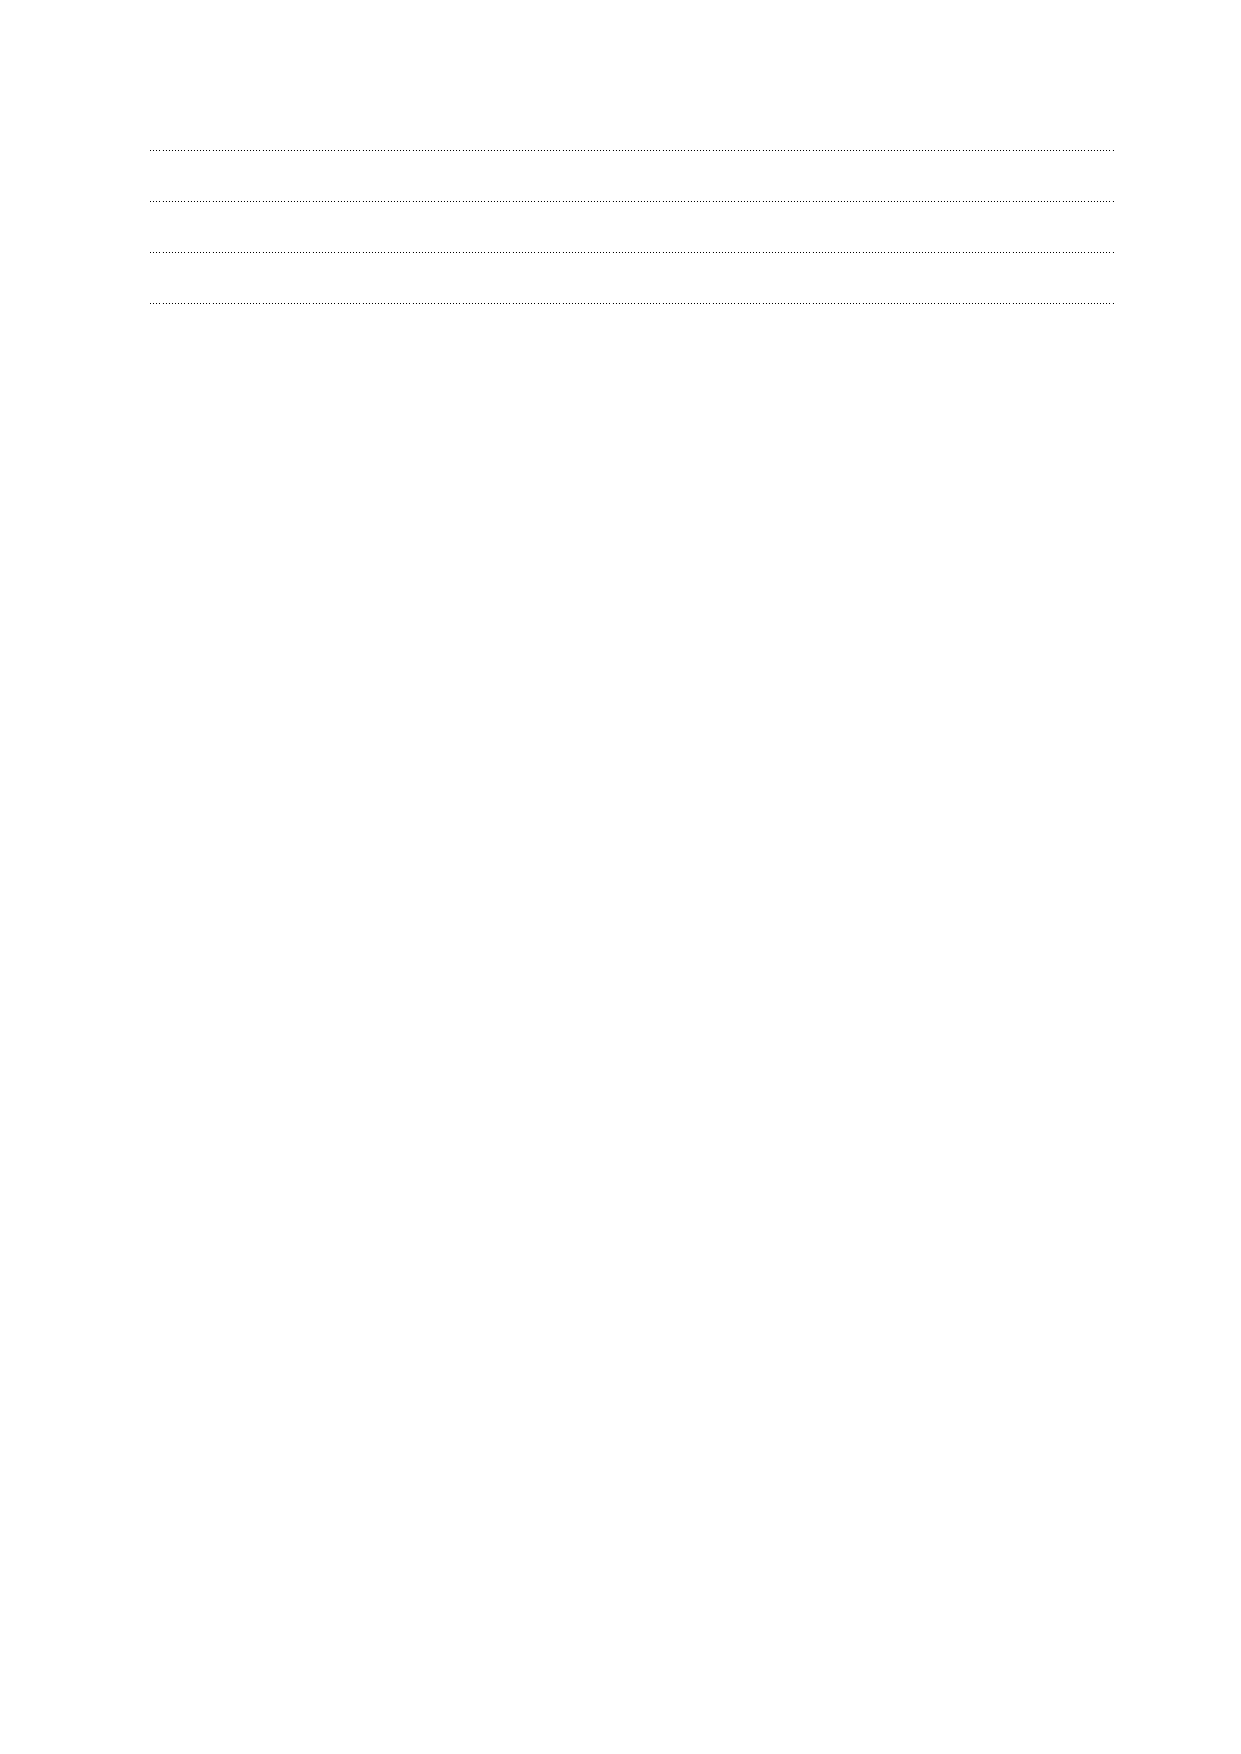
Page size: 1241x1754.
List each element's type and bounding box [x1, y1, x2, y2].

table_cell [150, 150, 1113, 201]
table_cell [150, 201, 1113, 252]
table_cell [150, 252, 1113, 303]
